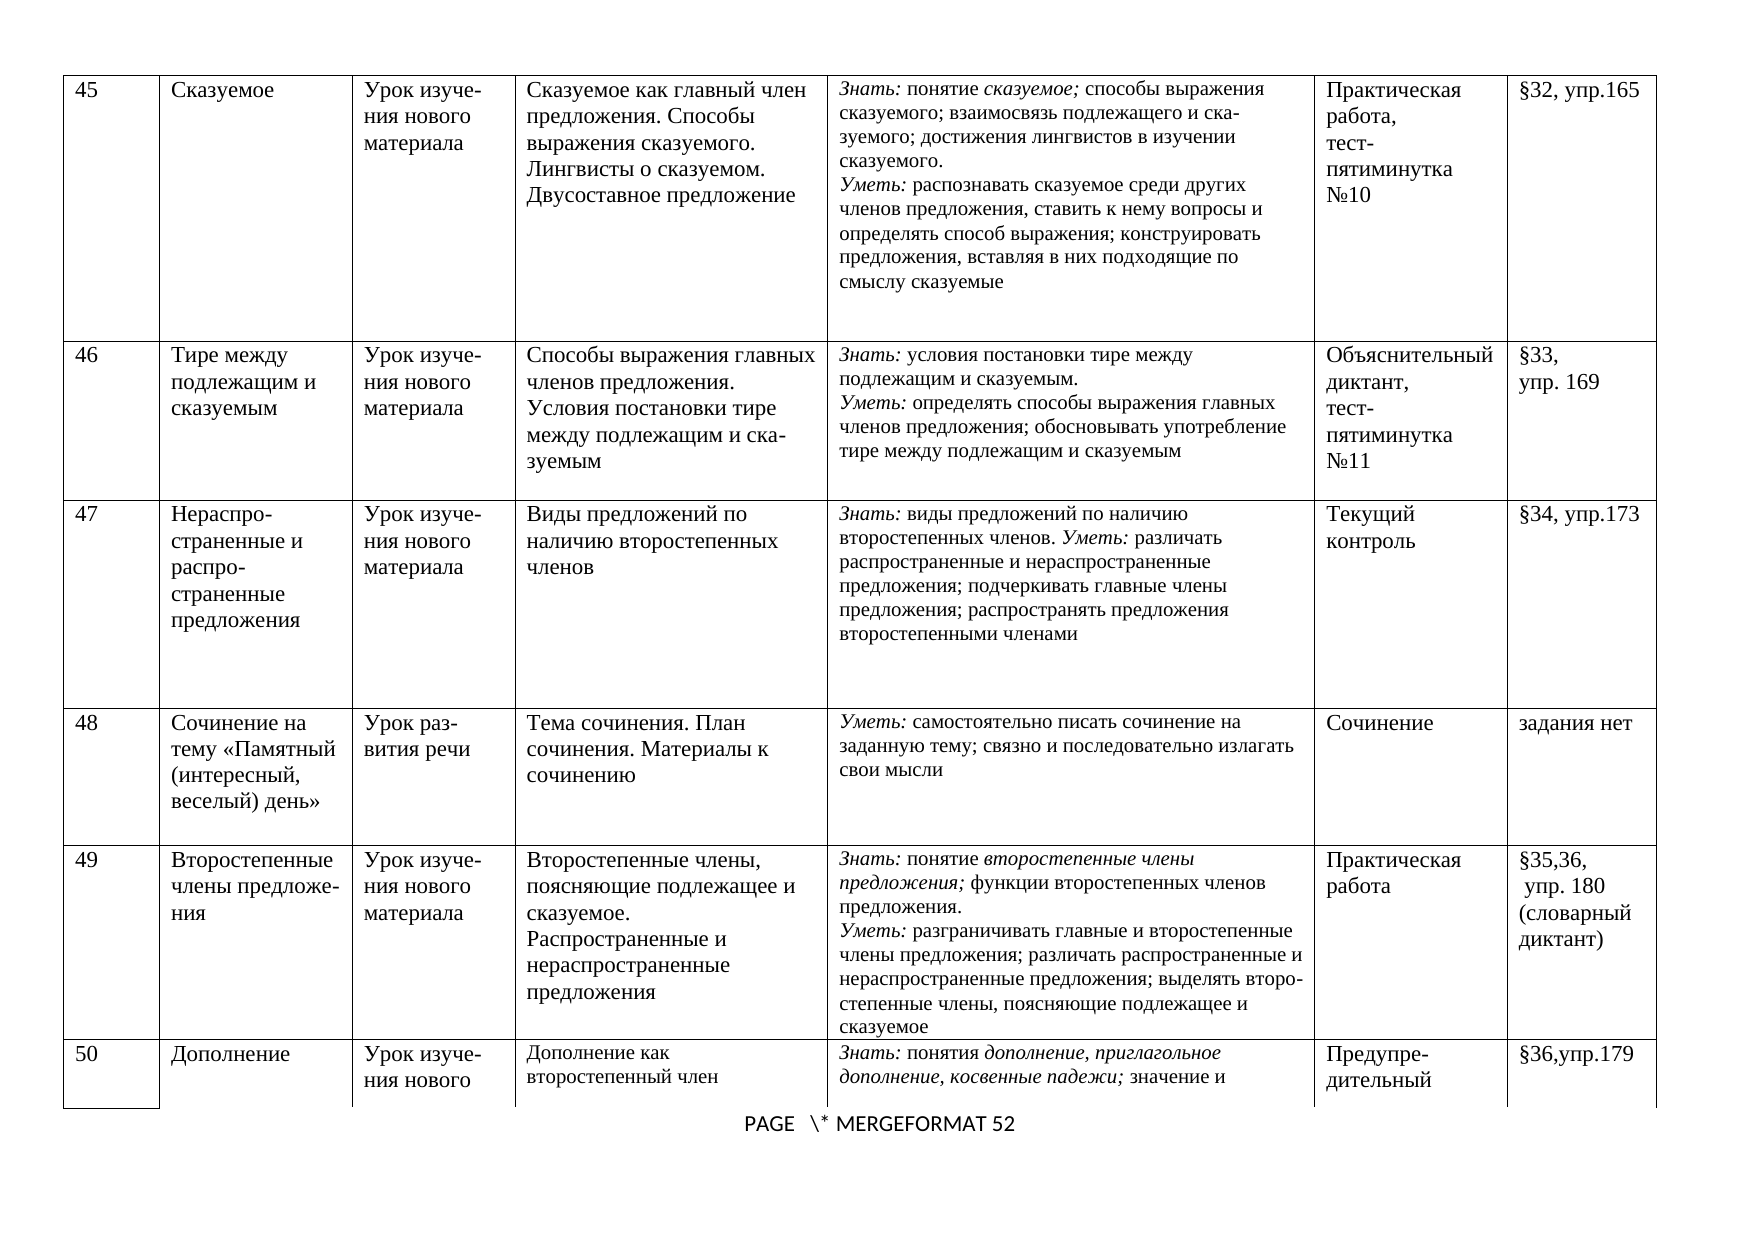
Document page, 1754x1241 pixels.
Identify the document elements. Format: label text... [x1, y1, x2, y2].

table_cell Виды предложений по наличию второстепенных членов [516, 501, 827, 707]
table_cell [828, 1040, 1315, 1108]
table_cell 46 [64, 342, 159, 499]
table_cell Тема сочинения. План сочинения. Материалы к сочинению [516, 709, 827, 845]
table_cell Знать: понятие сказуемое; способы выражения сказуемого; взаимосвязь подлежащего и сказуемого; достижения лингвистов в изучении сказуемого. Уметь: распознавать сказуемое среди других членов предложения, ставить к нему вопросы и определять способ выражения; конструировать предложения, вставляя в них подходящие по смыслу сказуемые [828, 76, 1314, 341]
table_cell 50 [64, 1040, 159, 1108]
table_cell задания нет [1508, 709, 1656, 845]
table_cell Урок изучения нового материала [353, 501, 515, 707]
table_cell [352, 1040, 515, 1108]
table_cell Знать: понятие второстепенные члены предложения; функции второстепенных членов предложения. Уметь: разграничивать главные и второстепенные члены предложения; различать распространенные и нераспространенные предложения; выделять второстепенные члены, поясняющие подлежащее и сказуемое [828, 846, 1314, 1038]
table_cell Объяснительный диктант, тест-пятиминутка №11 [1315, 342, 1507, 499]
table_cell Знать: условия постановки тире между подлежащим и сказуемым. Уметь: определять способы выражения главных членов предложения; обосновывать употребление тире между подлежащим и сказуемым [828, 342, 1314, 499]
table_cell §33, упр. 169 [1508, 342, 1656, 499]
table_cell Практическая работа, тест-пятиминутка №10 [1315, 76, 1507, 341]
table_cell §35,36, упр. 180 (словарный диктант) [1508, 846, 1656, 1038]
table_cell Второстепенные члены, поясняющие подлежащее и сказуемое. Распространенные и нераспространенные предложения [516, 846, 827, 1038]
table_cell Знать: виды предложений по наличию второстепенных членов. Уметь: различать распространенные и нераспространенные предложения; подчеркивать главные члены предложения; распространять предложения второстепенными членами [828, 501, 1314, 707]
table_cell 45 [64, 76, 159, 341]
table_cell Сочинение [1315, 709, 1507, 845]
table_cell §32, упр.165 [1508, 76, 1656, 341]
table_cell Урок изучения нового материала [353, 342, 515, 499]
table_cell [353, 76, 515, 341]
table_cell Тире между подлежащим и сказуемым [160, 342, 352, 499]
table_cell §34, упр.173 [1508, 501, 1656, 707]
table_cell Второстепенные члены предложения [160, 846, 352, 1038]
table_cell Сочинение на тему «Памятный (интересный, веселый) день» [160, 709, 352, 845]
table_cell §36,упр.179 [1507, 1040, 1656, 1108]
table_cell Текущий контроль [1315, 501, 1507, 707]
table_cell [515, 1040, 828, 1108]
table_cell 47 [64, 501, 159, 707]
table_cell Нераспространенные и распространенные предложения [160, 501, 352, 707]
table_cell Способы выражения главных членов предложения. Условия постановки тире между подлежащим и сказуемым [516, 342, 827, 499]
table_cell Урок развития речи [353, 709, 515, 845]
table_cell Сказуемое как главный член предложения. Способы выражения сказуемого. Лингвисты о сказуемом. Двусоставное предложение [516, 76, 827, 341]
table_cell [1315, 1040, 1507, 1108]
table_cell Практическая работа [1315, 846, 1507, 1038]
table_cell Сказуемое [160, 76, 352, 341]
table_cell Уметь: самостоятельно писать сочинение на заданную тему; связно и последовательно излагать свои мысли [828, 709, 1314, 845]
table_cell Дополнение [160, 1040, 352, 1108]
table_cell 48 [64, 709, 159, 845]
table_cell Урок изучения нового материала [353, 846, 515, 1038]
table_cell 49 [64, 846, 159, 1038]
